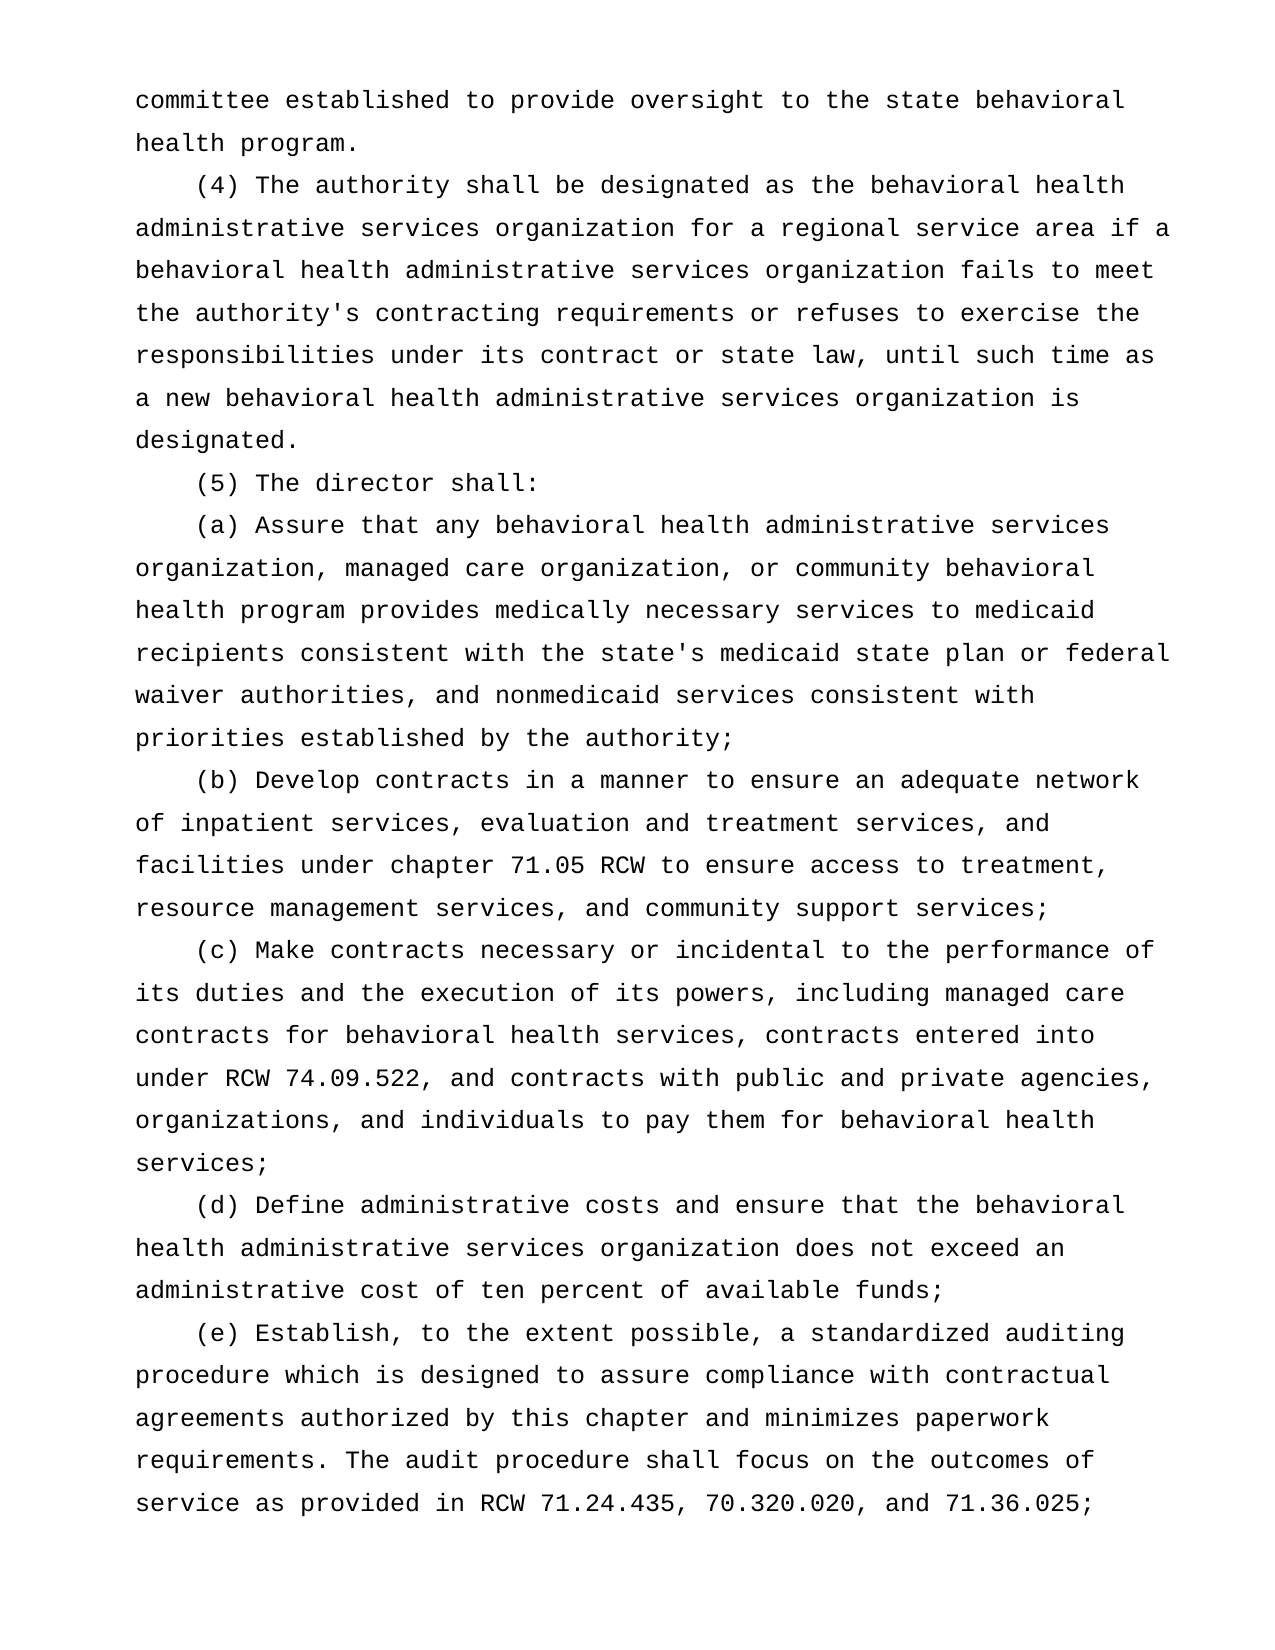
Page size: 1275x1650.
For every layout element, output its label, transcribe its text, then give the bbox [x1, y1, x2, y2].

text (b) Develop contracts in a manner to ensure an adequate network of inpatient services, evaluation and treatment services, and facilities under chapter 71.05 RCW to ensure access to treatment, resource management services, and community support services; [135, 755, 1170, 925]
text (d) Define administrative costs and ensure that the behavioral health administrative services organization does not exceed an administrative cost of ten percent of available funds; [135, 1180, 1170, 1307]
text (e) Establish, to the extent possible, a standardized auditing procedure which is designed to assure compliance with contractual agreements authorized by this chapter and minimizes paperwork requirements. The audit procedure shall focus on the outcomes of service as provided in RCW 71.24.435, 70.320.020, and 71.36.025; [135, 1307, 1170, 1520]
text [135, 75, 1170, 160]
text (5) The director shall: [135, 457, 1170, 500]
text (a) Assure that any behavioral health administrative services organization, managed care organization, or community behavioral health program provides medically necessary services to medicaid recipients consistent with the state's medicaid state plan or federal waiver authorities, and nonmedicaid services consistent with priorities established by the authority; [135, 500, 1170, 755]
text (c) Make contracts necessary or incidental to the performance of its duties and the execution of its powers, including managed care contracts for behavioral health services, contracts entered into under RCW 74.09.522, and contracts with public and private agencies, organizations, and individuals to pay them for behavioral health services; [135, 925, 1170, 1180]
text (4) The authority shall be designated as the behavioral health administrative services organization for a regional service area if a behavioral health administrative services organization fails to meet the authority's contracting requirements or refuses to exercise the responsibilities under its contract or state law, until such time as a new behavioral health administrative services organization is designated. [135, 160, 1170, 457]
